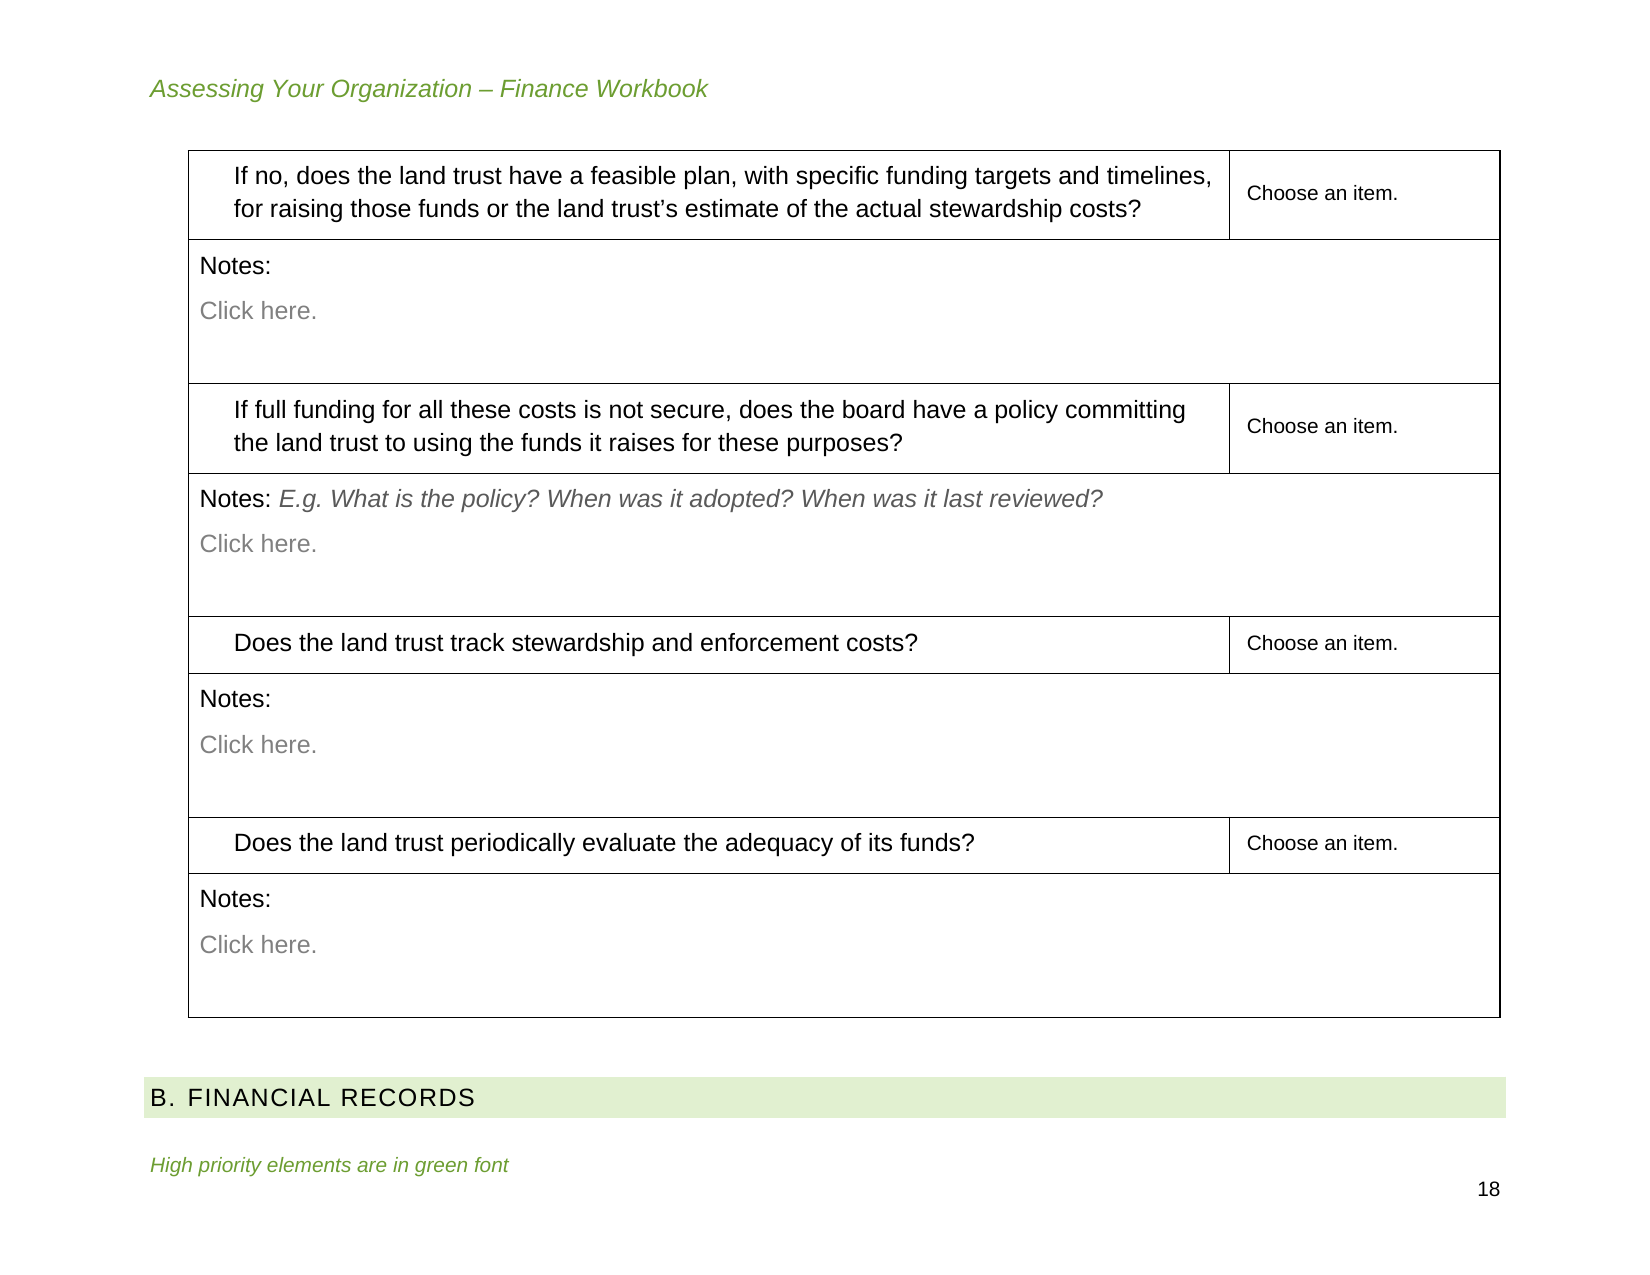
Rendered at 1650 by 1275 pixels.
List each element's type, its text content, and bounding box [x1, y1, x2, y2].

table_cell Does the land trust periodically evaluate the adequacy of its funds? [189, 818, 1229, 873]
subtitle Financial Records [150, 1083, 1500, 1112]
table_cell If no, does the land trust have a feasible plan, with specific funding targets and timelines, for raising those funds or the land trust’s estimate of the actual stewardship costs? [189, 151, 1229, 239]
table_cell Notes: [189, 874, 1499, 1017]
table_cell Notes: [189, 240, 1499, 383]
table_cell Does the land trust track stewardship and enforcement costs? [189, 617, 1229, 673]
table_cell Notes: E.g. What is the policy? When was it adopted? When was it last reviewed? [189, 474, 1499, 616]
table_cell Notes: [189, 674, 1499, 817]
table_cell If full funding for all these costs is not secure, does the board have a policy committing the land trust to using the funds it raises for these purposes? [189, 384, 1229, 472]
